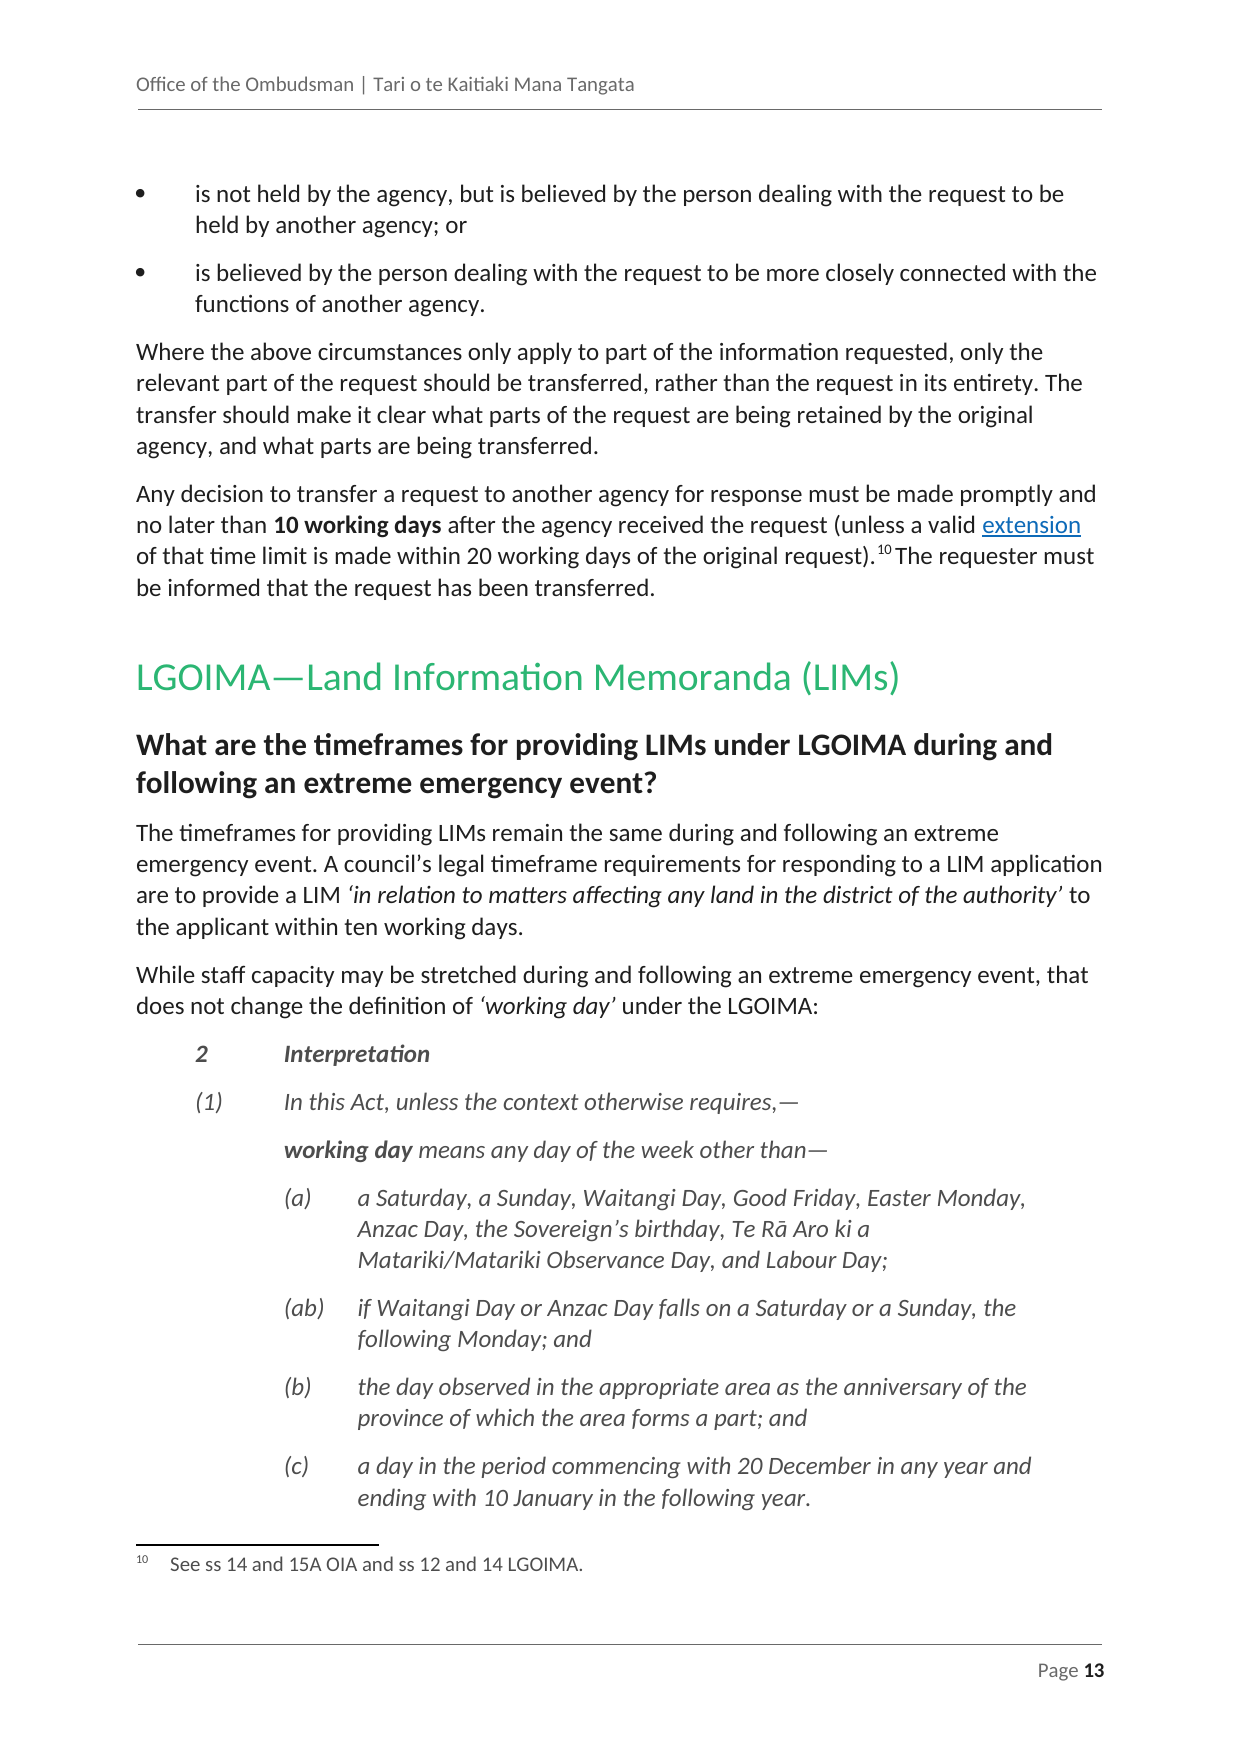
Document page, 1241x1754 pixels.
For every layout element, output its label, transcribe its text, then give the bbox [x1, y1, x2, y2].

text is believed by the person dealing with the request to be more closely connected with the functions of another agency. [136, 256, 1104, 319]
text (c) a day in the period commencing with 20 December in any year and ending with 10 January in the following year. [283, 1450, 1045, 1512]
text is not held by the agency, but is believed by the person dealing with the request to be held by another agency; or [136, 177, 1104, 240]
subtitle LGOIMA—Land Information Memoranda (LIMs) [136, 652, 1104, 701]
text Where the above circumstances only apply to part of the information requested, only the relevant part of the request should be transferred, rather than the request in its entirety. The transfer should make it clear what parts of the request are being retained by the original agency, and what parts are being transferred. [136, 336, 1104, 461]
text While staff capacity may be stretched during and following an extreme emergency event, that does not change the definition of ‘working day’ under the LGOIMA: [136, 958, 1104, 1021]
text (1) In this Act, unless the context otherwise requires,— [195, 1085, 1045, 1116]
text Any decision to transfer a request to another agency for response must be made promptly and no later than 10 working days after the agency received the request (unless a valid extension of that time limit is made within 20 working days of the original request). The requester must be informed that the request has been transferred. [136, 477, 1104, 602]
subtitle What are the timeframes for providing LIMs under LGOIMA during and following an extreme emergency event? [136, 726, 1104, 802]
text working day means any day of the week other than— [283, 1133, 1045, 1164]
text 2 Interpretation [195, 1037, 1045, 1068]
text (a) a Saturday, a Sunday, Waitangi Day, Good Friday, Easter Monday, Anzac Day, the Sovereign’s birthday, Te Rā Aro ki a Matariki/Matariki Observance Day, and Labour Day; [283, 1181, 1045, 1275]
text (b) the day observed in the appropriate area as the anniversary of the province of which the area forms a part; and [283, 1371, 1045, 1433]
text (ab) if Waitangi Day or Anzac Day falls on a Saturday or a Sunday, the following Monday; and [283, 1291, 1045, 1354]
text The timeframes for providing LIMs remain the same during and following an extreme emergency event. A council’s legal timeframe requirements for responding to a LIM application are to provide a LIM ‘in relation to matters affecting any land in the district of the authority’ to the applicant within ten working days. [136, 816, 1104, 941]
